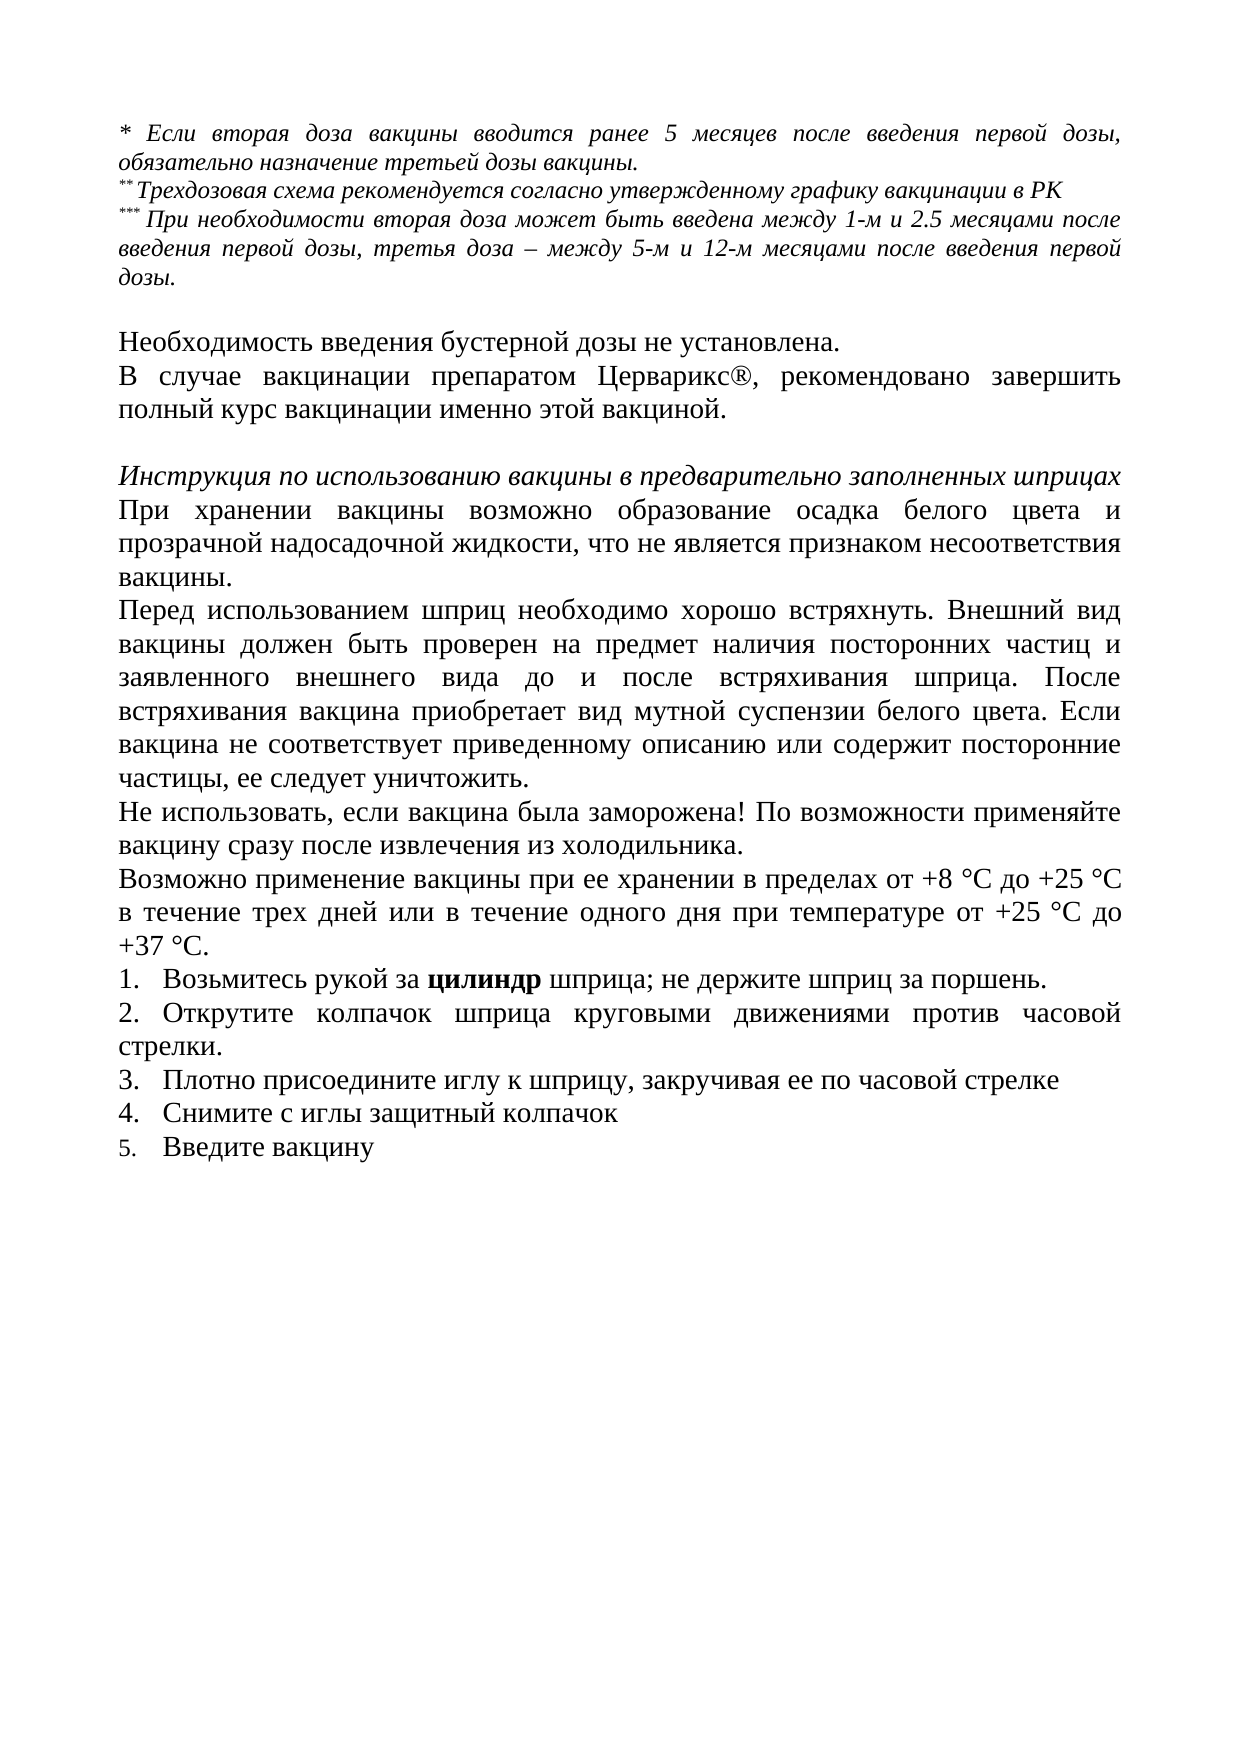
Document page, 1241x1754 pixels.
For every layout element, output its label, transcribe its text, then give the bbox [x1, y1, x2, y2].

list Снимите с иглы защитный колпачок [118, 1096, 1122, 1129]
text Инструкция по использованию вакцины в предварительно заполненных шприцах [118, 458, 1122, 492]
text * Если вторая доза вакцины вводится ранее 5 месяцев после введения первой дозы, обязательно назначение третьей дозы вакцины. [118, 118, 1122, 176]
list Плотно присоедините иглу к шприцу, закручивая ее по часовой стрелке [118, 1062, 1122, 1096]
text Перед использованием шприц необходимо хорошо встряхнуть. Внешний вид вакцины должен быть проверен на предмет наличия посторонних частиц и заявленного внешнего вида до и после встряхивания шприца. После встряхивания вакцина приобретает вид мутной суспензии белого цвета. Если вакцина не соответствует приведенному описанию или содержит посторонние частицы, ее следует уничтожить. [118, 592, 1122, 794]
list Введите вакцину [118, 1129, 1122, 1163]
text В случае вакцинации препаратом Церварикс®, рекомендовано завершить полный курс вакцинации именно этой вакциной. [118, 358, 1122, 425]
text *** При необходимости вторая доза может быть введена между 1-м и 2.5 месяцами после введения первой дозы, третья доза – между 5-м и 12-м месяцами после введения первой дозы. [118, 204, 1122, 291]
text Возможно применение вакцины при ее хранении в пределах от +8 °С до +25 °С в течение трех дней или в течение одного дня при температуре от +25 °С до +37 °С. [118, 861, 1122, 961]
list Открутите колпачок шприца круговыми движениями против часовой стрелки. [118, 995, 1122, 1062]
text ** Трехдозовая схема рекомендуется согласно утвержденному графику вакцинации в РК [118, 176, 1122, 204]
text При хранении вакцины возможно образование осадка белого цвета и прозрачной надосадочной жидкости, что не является признаком несоответствия вакцины. [118, 492, 1122, 592]
list Возьмитесь рукой за цилиндр шприца; не держите шприц за поршень. [118, 961, 1122, 995]
text Необходимость введения бустерной дозы не установлена. [118, 324, 1122, 358]
text Не использовать, если вакцина была заморожена! По возможности применяйте вакцину сразу после извлечения из холодильника. [118, 794, 1122, 861]
